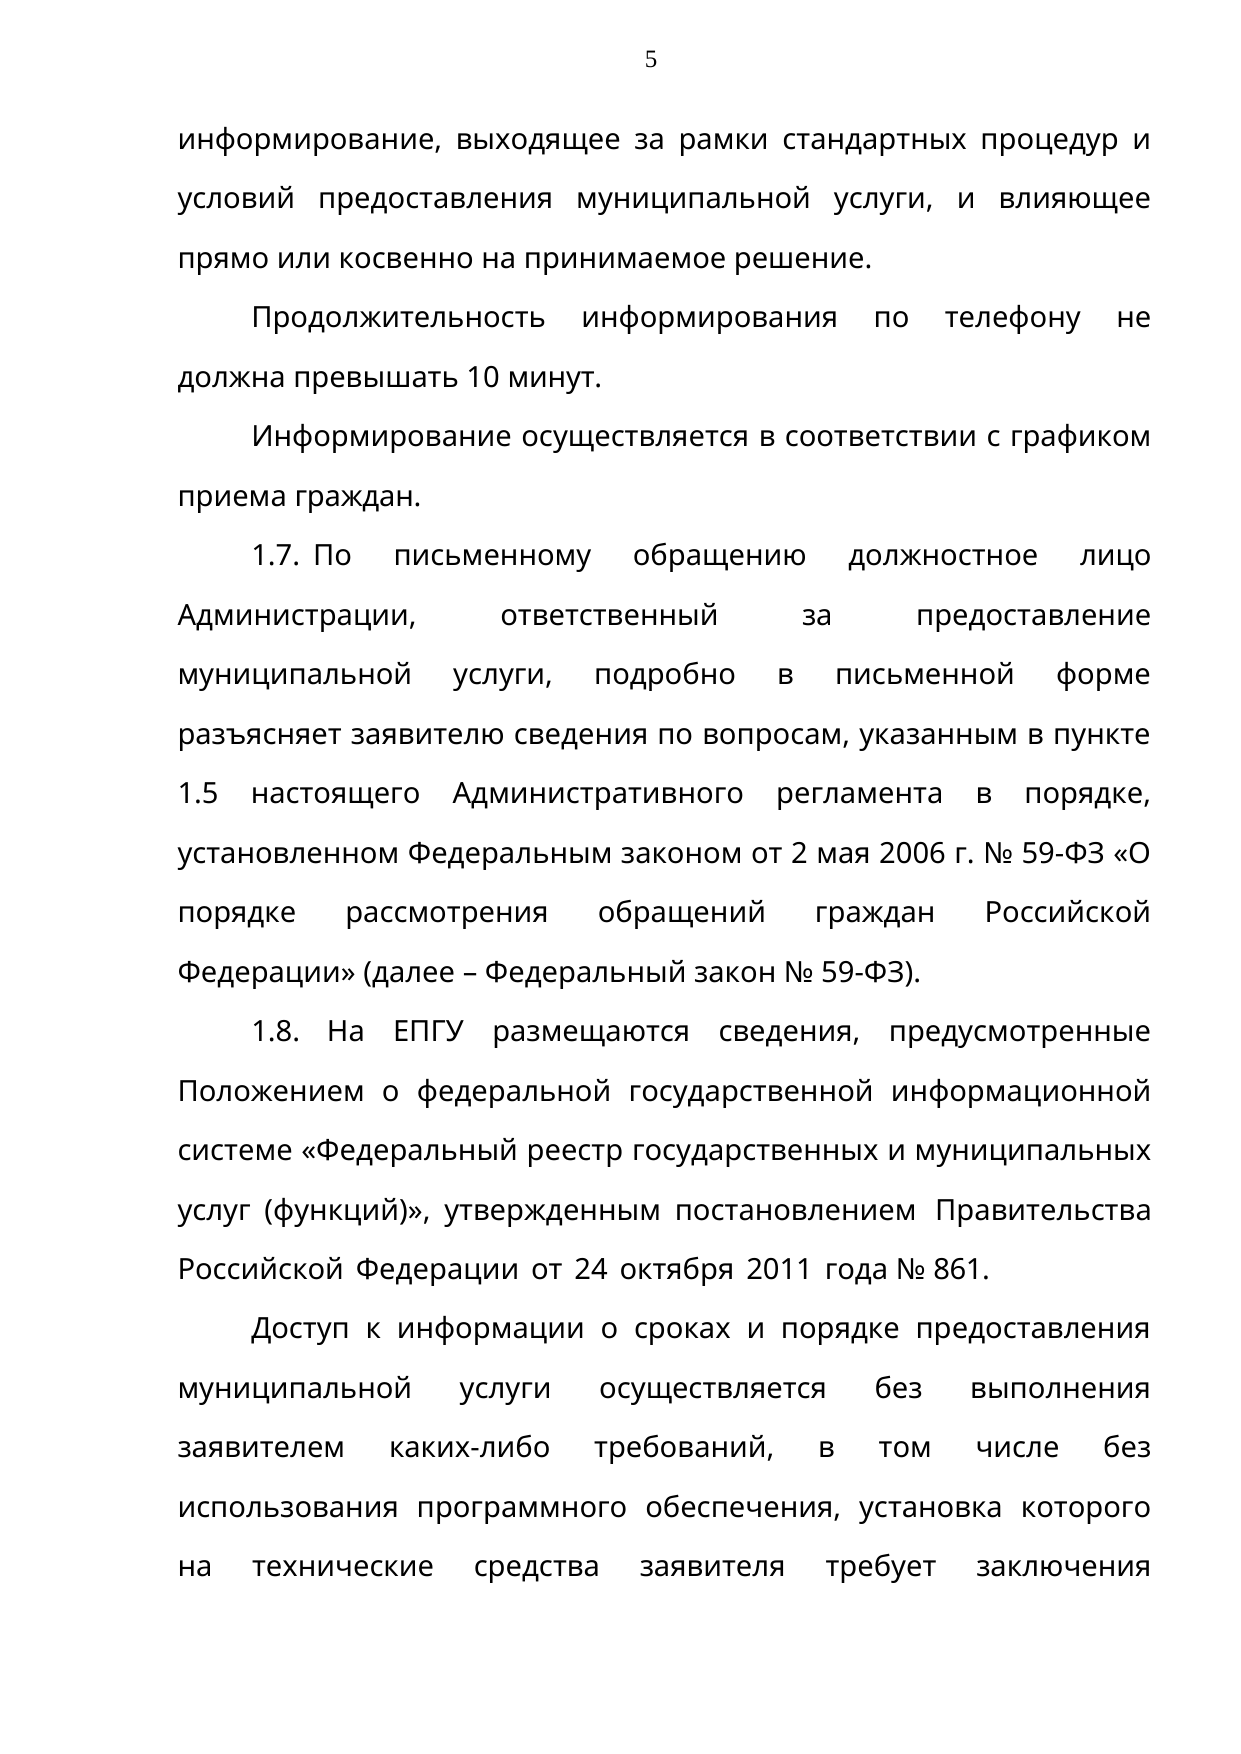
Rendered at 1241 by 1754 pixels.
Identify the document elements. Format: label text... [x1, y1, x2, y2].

list По письменному обращению должностное лицо Администрации, ответственный за предоставление муниципальной услуги, подробно в письменной форме разъясняет заявителю сведения по вопросам, указанным в пункте 1.5 настоящего Административного регламента в порядке, установленном Федеральным законом от 2 мая 2006 г. № 59-ФЗ «О порядке рассмотрения обращений граждан Российской Федерации» (далее – Федеральный закон № 59-ФЗ). [177, 534, 1152, 991]
text Продолжительность информирования по телефону не должна превышать 10 минут. [177, 297, 1152, 396]
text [177, 118, 1152, 277]
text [177, 1308, 1152, 1585]
text Информирование осуществляется в соответствии с графиком приема граждан. [177, 416, 1152, 515]
list На ЕПГУ размещаются сведения, предусмотренные Положением о федеральной государственной информационной системе «Федеральный реестр государственных и муниципальных услуг (функций)», утвержденным постановлением Правительства Российской Федерации от 24 октября 2011 года № 861. [177, 1010, 1152, 1288]
